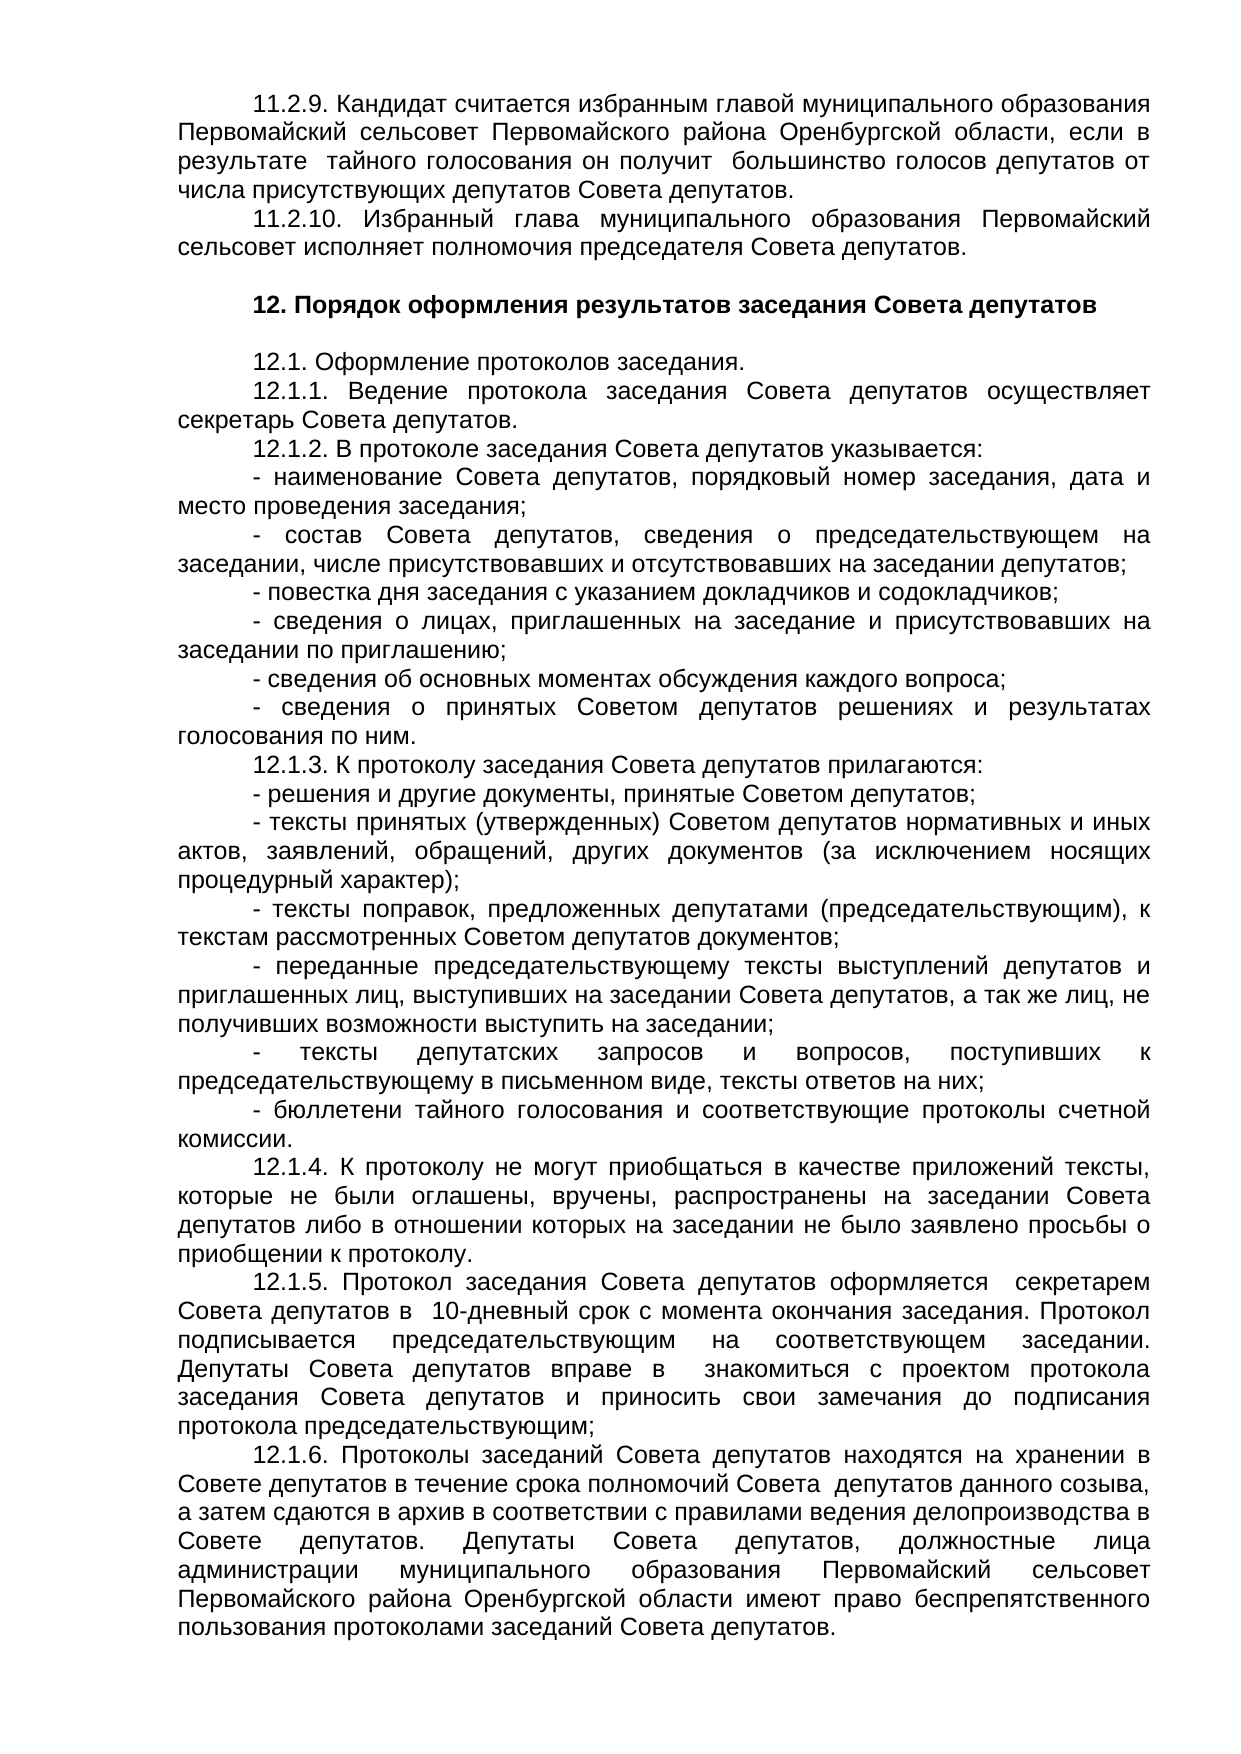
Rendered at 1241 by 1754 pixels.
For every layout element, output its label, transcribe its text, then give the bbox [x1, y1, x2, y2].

subtitle 12. Порядок оформления результатов заседания Совета депутатов [177, 290, 1152, 319]
text - состав Совета депутатов, сведения о председательствующем на заседании, числе присутствовавших и отсутствовавших на заседании депутатов; [177, 520, 1152, 577]
text - тексты принятых (утвержденных) Советом депутатов нормативных и иных актов, заявлений, обращений, других документов (за исключением носящих процедурный характер); [177, 807, 1152, 894]
text - сведения об основных моментах обсуждения каждого вопроса; [177, 664, 1152, 692]
text - бюллетени тайного голосования и соответствующие протоколы счетной комиссии. [177, 1095, 1152, 1152]
text 12.1.1. Ведение протокола заседания Совета депутатов осуществляет секретарь Совета депутатов. [177, 376, 1152, 434]
text - сведения о принятых Советом депутатов решениях и результатах голосования по ним. [177, 692, 1152, 750]
text 12.1.2. В протоколе заседания Совета депутатов указывается: [177, 434, 1152, 462]
text - сведения о лицах, приглашенных на заседание и присутствовавших на заседании по приглашению; [177, 606, 1152, 664]
text - переданные председательствующему тексты выступлений депутатов и приглашенных лиц, выступивших на заседании Совета депутатов, а так же лиц, не получивших возможности выступить на заседании; [177, 951, 1152, 1037]
text - тексты поправок, предложенных депутатами (председательствующим), к текстам рассмотренных Советом депутатов документов; [177, 894, 1152, 951]
text 11.2.10. Избранный глава муниципального образования Первомайский сельсовет исполняет полномочия председателя Совета депутатов. [177, 204, 1152, 261]
text - тексты депутатских запросов и вопросов, поступивших к председательствующему в письменном виде, тексты ответов на них; [177, 1037, 1152, 1095]
text 12.1. Оформление протоколов заседания. [177, 347, 1152, 376]
text - наименование Совета депутатов, порядковый номер заседания, дата и место проведения заседания; [177, 462, 1152, 520]
text 12.1.5. Протокол заседания Совета депутатов оформляется секретарем Совета депутатов в 10-дневный срок с момента окончания заседания. Протокол подписывается председательствующим на соответствующем заседании. Депутаты Совета депутатов вправе в знакомиться с проектом протокола заседания Совета депутатов и приносить свои замечания до подписания протокола председательствующим; [177, 1267, 1152, 1440]
text - повестка дня заседания с указанием докладчиков и содокладчиков; [177, 577, 1152, 606]
text 12.1.3. К протоколу заседания Совета депутатов прилагаются: [177, 750, 1152, 779]
text 12.1.6. Протоколы заседаний Совета депутатов находятся на хранении в Совете депутатов в течение срока полномочий Совета депутатов данного созыва, а затем сдаются в архив в соответствии с правилами ведения делопроизводства в Совете депутатов. Депутаты Совета депутатов, должностные лица администрации муниципального образования Первомайский сельсовет Первомайского района Оренбургской области имеют право беспрепятственного пользования протоколами заседаний Совета депутатов. [177, 1440, 1152, 1641]
text - решения и другие документы, принятые Советом депутатов; [177, 779, 1152, 807]
text 12.1.4. К протоколу не могут приобщаться в качестве приложений тексты, которые не были оглашены, вручены, распространены на заседании Совета депутатов либо в отношении которых на заседании не было заявлено просьбы о приобщении к протоколу. [177, 1152, 1152, 1267]
text 11.2.9. Кандидат считается избранным главой муниципального образования Первомайский сельсовет Первомайского района Оренбургской области, если в результате тайного голосования он получит большинство голосов депутатов от числа присутствующих депутатов Совета депутатов. [177, 89, 1152, 204]
